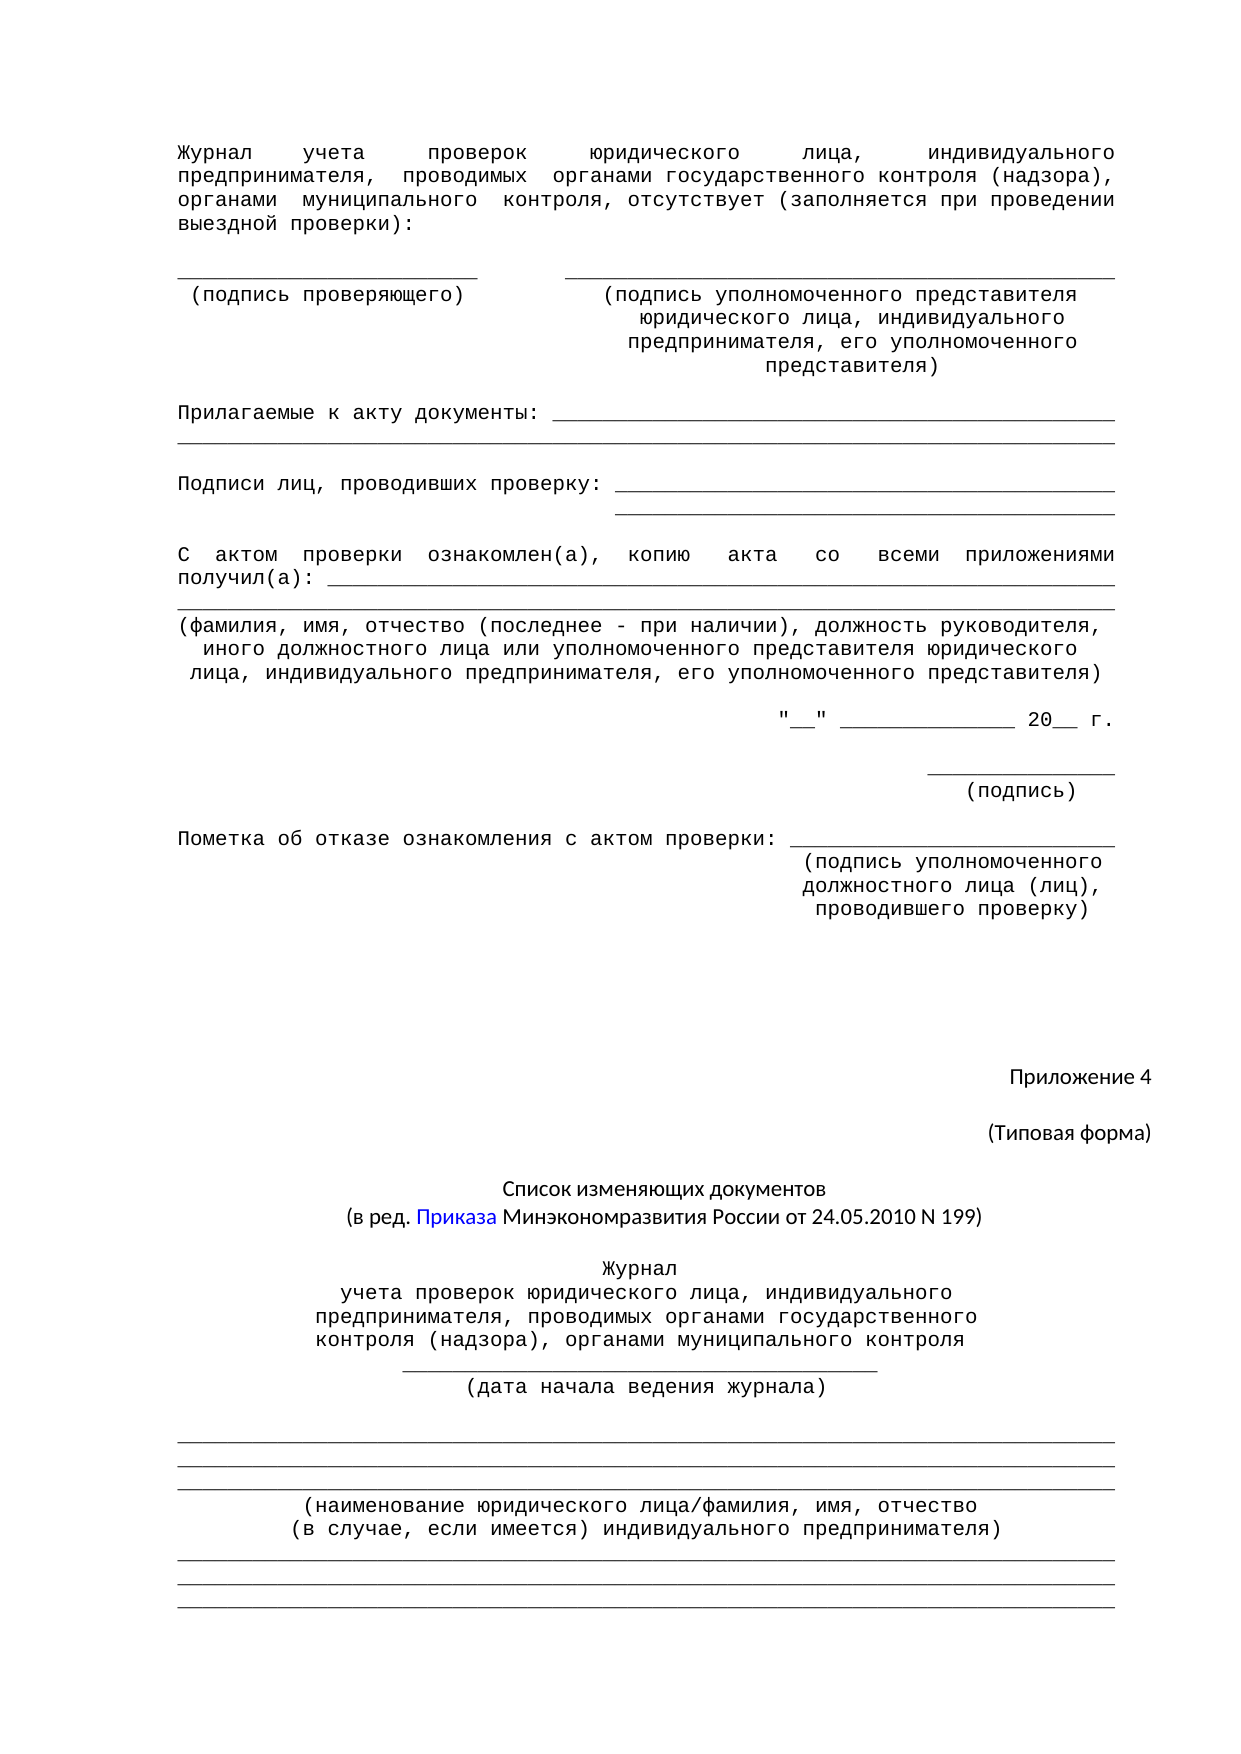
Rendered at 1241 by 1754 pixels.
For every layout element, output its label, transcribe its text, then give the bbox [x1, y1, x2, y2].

text ___________________________________________________________________________ [177, 1424, 1152, 1447]
text ___________________________________________________________________________ [177, 1542, 1152, 1566]
text Пометка об отказе ознакомления с актом проверки: __________________________ [177, 827, 1152, 851]
text (Типовая форма) [177, 1118, 1152, 1146]
text (подпись уполномоченного [177, 851, 1152, 875]
text "__" ______________ 20__ г. [177, 709, 1152, 733]
text проводившего проверку) [177, 898, 1152, 922]
text лица, индивидуального предпринимателя, его уполномоченного представителя) [177, 662, 1152, 686]
text (подпись проверяющего) (подпись уполномоченного представителя [177, 284, 1152, 307]
text (наименование юридического лица/фамилия, имя, отчество [177, 1495, 1152, 1518]
text ___________________________________________________________________________ [177, 1566, 1152, 1589]
text получил(а): _______________________________________________________________ [177, 567, 1152, 591]
text представителя) [177, 354, 1152, 378]
text органами муниципального контроля, отсутствует (заполняется при проведении [177, 189, 1152, 213]
text (фамилия, имя, отчество (последнее - при наличии), должность руководителя, [177, 615, 1152, 638]
text ___________________________________________________________________________ [177, 1447, 1152, 1471]
text выездной проверки): [177, 213, 1152, 236]
text ___________________________________________________________________________ [177, 1589, 1152, 1613]
text ______________________________________ [177, 1353, 1152, 1377]
text предпринимателя, проводимых органами государственного контроля (надзора), [177, 165, 1152, 189]
text Список изменяющих документов [177, 1174, 1152, 1202]
text _______________ [177, 757, 1152, 780]
text юридического лица, индивидуального [177, 307, 1152, 331]
text ________________________ ____________________________________________ [177, 260, 1152, 284]
text ________________________________________ [177, 496, 1152, 520]
text ___________________________________________________________________________ [177, 1471, 1152, 1495]
text (в ред. Приказа Минэкономразвития России от 24.05.2010 N 199) [177, 1202, 1152, 1230]
text контроля (надзора), органами муниципального контроля [177, 1329, 1152, 1353]
text (в случае, если имеется) индивидуального предпринимателя) [177, 1518, 1152, 1542]
text должностного лица (лиц), [177, 875, 1152, 898]
text (подпись) [177, 780, 1152, 804]
text ___________________________________________________________________________ [177, 591, 1152, 615]
text предпринимателя, его уполномоченного [177, 331, 1152, 354]
text Приложение 4 [177, 1062, 1152, 1090]
text предпринимателя, проводимых органами государственного [177, 1306, 1152, 1329]
text учета проверок юридического лица, индивидуального [177, 1282, 1152, 1306]
text иного должностного лица или уполномоченного представителя юридического [177, 638, 1152, 662]
text Журнал [177, 1258, 1152, 1282]
text Журнал учета проверок юридического лица, индивидуального [177, 142, 1152, 165]
text С актом проверки ознакомлен(а), копию акта со всеми приложениями [177, 544, 1152, 567]
text Прилагаемые к акту документы: _____________________________________________ [177, 402, 1152, 426]
text (дата начала ведения журнала) [177, 1377, 1152, 1400]
text Подписи лиц, проводивших проверку: ________________________________________ [177, 473, 1152, 496]
text ___________________________________________________________________________ [177, 426, 1152, 449]
